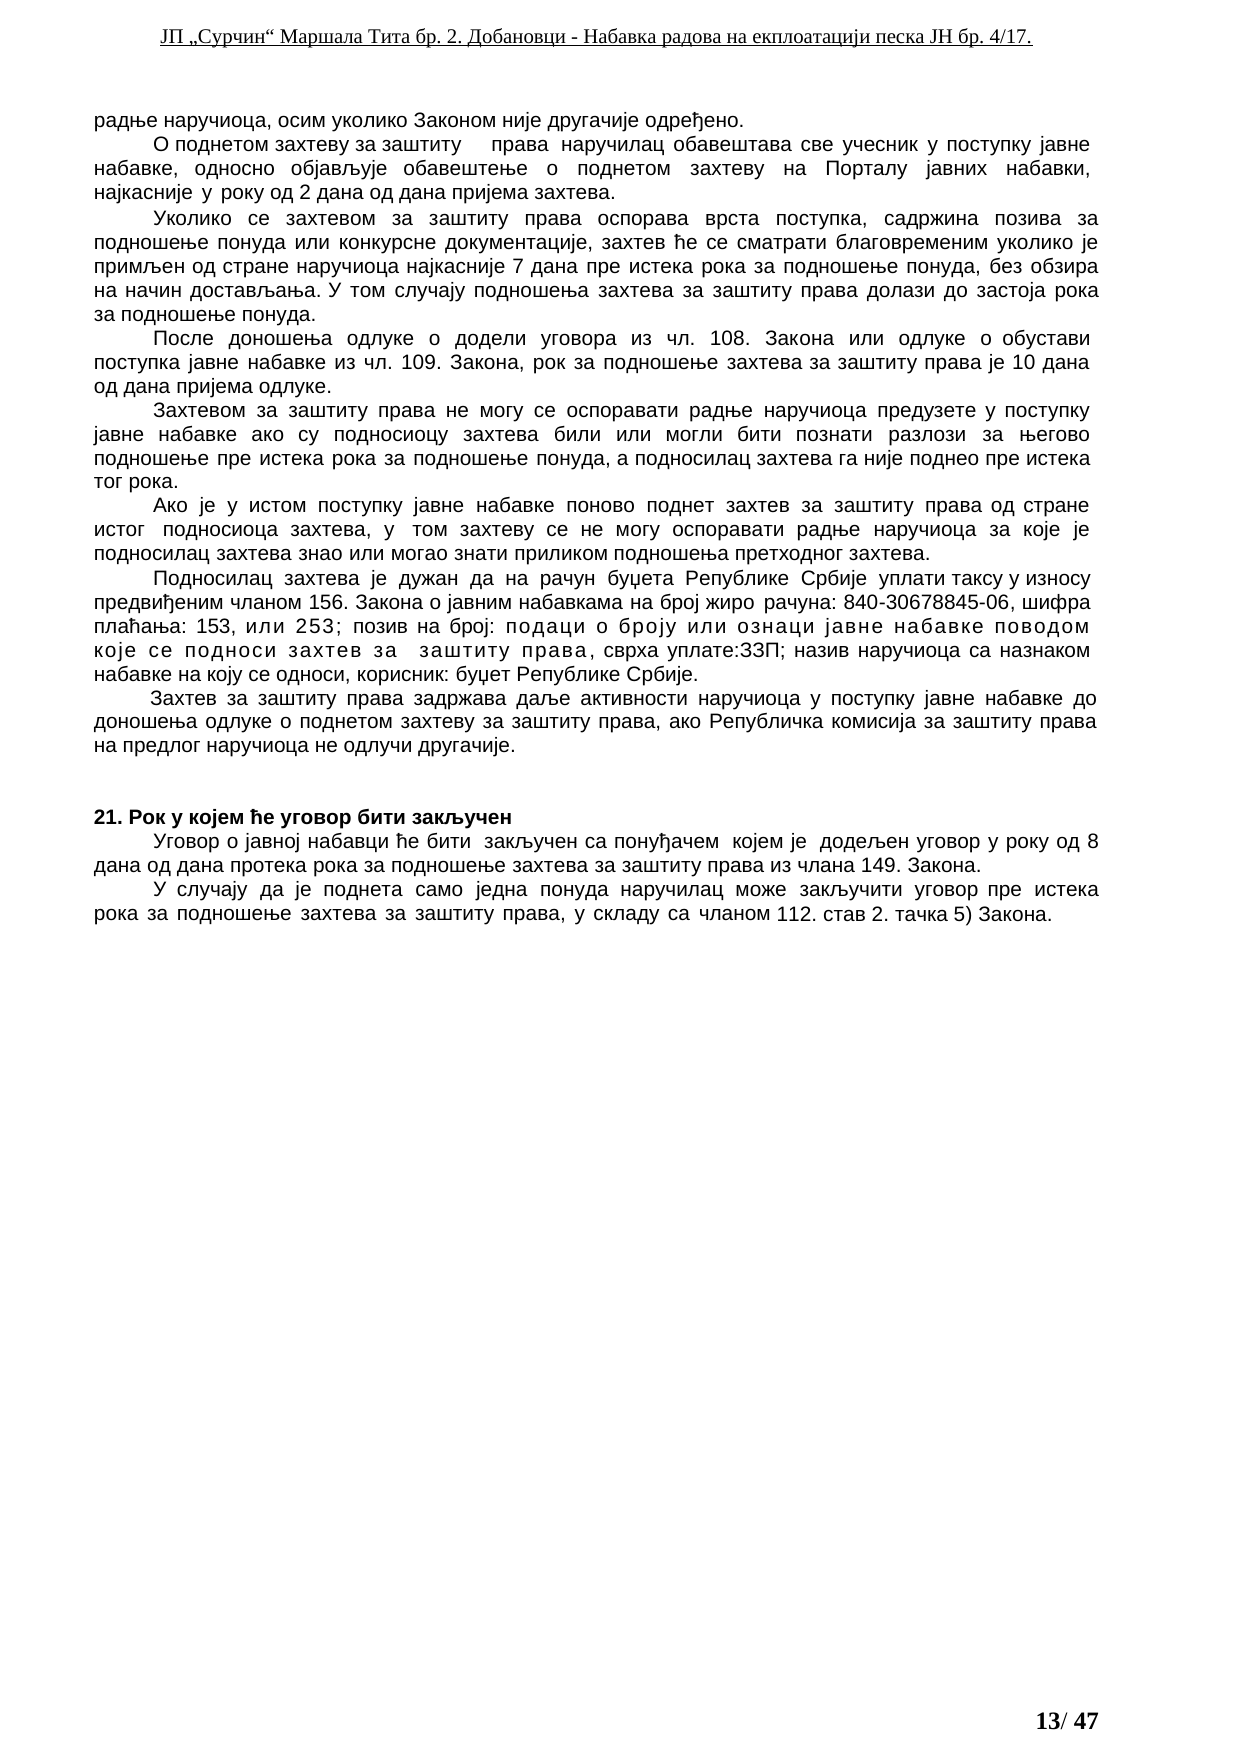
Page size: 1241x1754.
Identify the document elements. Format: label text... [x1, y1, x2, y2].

text Уколико се захтевом за заштиту права оспорава врста поступка, садржина позива за подношење понуда или конкурсне документације, захтев ће се сматрати благовременим уколико је примљен од стране наручиоца најкасније 7 дана пре истека рока за подношење понуда, без обзира на начин достављања. У том случају подношења захтева за заштиту права долази до застоја рока за подношење понуда. [94, 206, 1098, 326]
text 21. Рок у којем ће уговор бити закључен [94, 805, 1098, 829]
text О поднетом захтеву за заштиту права наручилац обавештава све учесник у поступку јавне набавке, односно објављује обавештење о поднетом захтеву на Порталу јавних набавки, најкасније у року од 2 дана од дана пријема захтева. [94, 132, 1091, 204]
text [94, 108, 1091, 132]
text Уговор о јавној набавци ће бити закључен са понуђачем којем је додељен уговор у року од 8 дана од дана протека рока за подношење захтева за заштиту права из члана 149. Закона. [94, 829, 1098, 877]
text Подносилац захтева је дужан да на рачун буџета Републике Србије уплати таксу у изнoсу предвиђеним чланом 156. Закона о јавним набавкама на број жиро рачуна: 840-30678845-06, шифра плаћања: 153, или 253; позив на број: подаци о броју или ознаци јавне набавке поводом које се подноси захтев за заштиту права, сврха уплате:ЗЗП; назив наручиоца са назнаком набавке на коју се односи, корисник: буџет Републике Србије. [94, 566, 1091, 685]
text После доношења одлуке о додели уговора из чл. 108. Закона или одлуке о обустави поступка јавне набавке из чл. 109. Закона, рок за подношење захтева за заштиту права је 10 дана од дана пријема одлуке. [94, 326, 1091, 397]
text У случају да је поднета само једна понуда наручилац може закључити уговор пре истека рока за подношење захтева за заштиту права, у складу са чланом 112. став 2. тачка 5) Закона. [94, 877, 1098, 926]
text Ако је у истом поступку јавне набавке поново поднет захтев за заштиту права од стране истог подносиоца захтева, у том захтеву се не могу оспоравати радње наручиоца за које је подносилац захтева знао или могао знати приликом подношења претходног захтева. [94, 493, 1090, 565]
text Захтев за заштиту права задржава даље активности наручиоца у поступку јавне набавке до доношења одлуке о поднетом захтеву за заштиту права, ако Републичка комисија за заштиту права на предлог наручиоца не одлучи другачије. [94, 685, 1098, 757]
text Захтевом за заштиту права не могу се оспоравати радње наручиоца предузете у поступку јавне набавке ако су подносиоцу захтева били или могли бити познати разлози за његово подношење пре истека рока за подношење понуда, а подносилац захтева га није поднео пре истека тог рока. [94, 397, 1090, 493]
